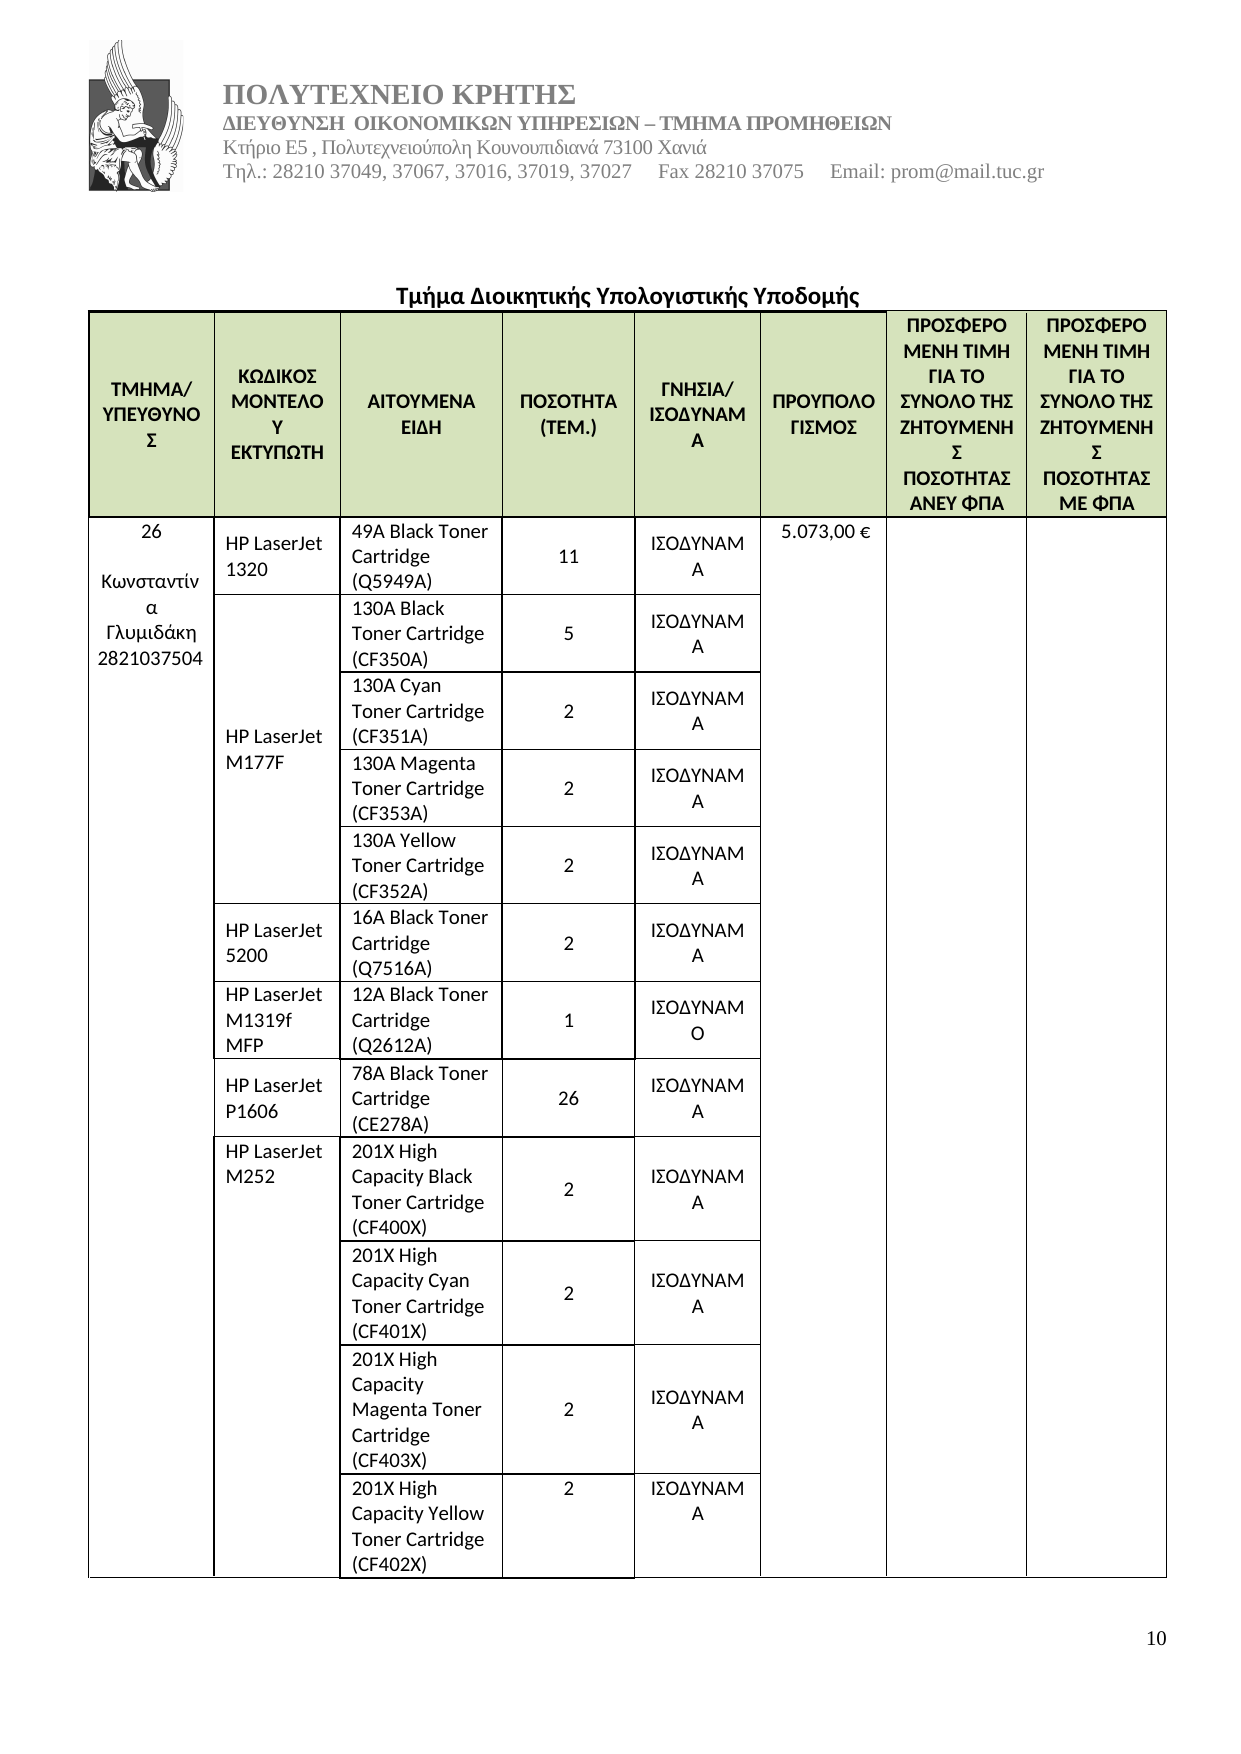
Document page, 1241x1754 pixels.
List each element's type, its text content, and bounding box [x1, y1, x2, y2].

table_cell HP LaserJet 1320 [215, 518, 339, 594]
table_cell ΙΣΟΔΥΝΑΜΑ [636, 518, 760, 594]
table_cell 2 [503, 1346, 634, 1473]
table_cell 49A Black Toner Cartridge (Q5949A) [341, 518, 501, 594]
table_header ΠΟΣΟΤΗΤΑ (ΤΕΜ.) [503, 313, 634, 516]
table_cell ΙΣΟΔΥΝΑΜΑ [636, 673, 760, 749]
table_cell [1027, 518, 1166, 1577]
table_header ΠΡΟΥΠΟΛΟΓΙΣΜΟΣ [761, 313, 886, 516]
table_cell 130A Cyan Toner Cartridge (CF351A) [341, 673, 501, 749]
table_cell ΙΣΟΔΥΝΑΜΑ [636, 904, 760, 981]
table_cell 201X High Capacity Yellow Toner Cartridge (CF402X) [341, 1475, 502, 1577]
table_header ΓΝΗΣΙΑ/ ΙΣΟΔΥΝΑΜΑ [635, 313, 760, 516]
table_cell 201X High Capacity Magenta Toner Cartridge (CF403X) [341, 1346, 502, 1473]
table_cell 1 [503, 982, 634, 1058]
table_cell HP LaserJet M177F [215, 595, 339, 903]
table_cell ΙΣΟΔΥΝΑΜΑ [635, 1345, 760, 1473]
table_cell 78A Black Toner Cartridge (CE278A) [341, 1060, 502, 1136]
table_cell ΙΣΟΔΥΝΑΜΑ [636, 827, 760, 903]
table_cell 26 Κωνσταντίνα Γλυμιδάκη 2821037504 [89, 518, 214, 1577]
table_cell ΙΣΟΔΥΝΑΜΟ [636, 982, 760, 1058]
table_cell 26 [503, 1060, 634, 1136]
table_cell [887, 518, 1027, 1577]
table_cell 2 [503, 1242, 634, 1344]
table_cell 201X High Capacity Cyan Toner Cartridge (CF401X) [341, 1242, 502, 1344]
table_cell ΙΣΟΔΥΝΑΜΑ [636, 595, 760, 671]
table_cell 5 [503, 595, 634, 671]
table_cell ΙΣΟΔΥΝΑΜΑ [635, 1474, 760, 1577]
table_cell HP LaserJet M252 [214, 1137, 339, 1577]
table_cell 2 [503, 904, 634, 981]
table_cell 130A Magenta Toner Cartridge (CF353A) [341, 750, 501, 826]
table_header ΚΩΔΙΚΟΣ ΜΟΝΤΕΛΟΥ ΕΚΤΥΠΩΤΗ [215, 313, 340, 516]
table_cell 130A Yellow Toner Cartridge (CF352A) [341, 827, 501, 903]
table_header ΠΡΟΣΦΕΡΟΜΕΝΗ ΤΙΜΗ ΓΙΑ ΤΟ ΣΥΝΟΛΟ ΤΗΣ ΖΗΤΟΥΜΕΝΗΣ ΠΟΣΟΤΗΤΑΣ ΜΕ ΦΠΑ [1027, 311, 1166, 516]
table_cell 2 [503, 750, 634, 826]
table_cell ΙΣΟΔΥΝΑΜΑ [635, 1241, 760, 1344]
table_header ΤΜΗΜΑ/ ΥΠΕΥΘΥΝΟΣ [90, 313, 214, 516]
table_cell HP LaserJet M1319f MFP [215, 982, 339, 1058]
table_cell HP LaserJet P1606 [215, 1059, 340, 1136]
table_cell 2 [503, 673, 634, 749]
table_cell HP LaserJet 5200 [215, 904, 339, 981]
table_cell 130A Black Toner Cartridge (CF350A) [341, 595, 501, 671]
table_cell ΙΣΟΔΥΝΑΜΑ [636, 750, 760, 826]
table_cell ΙΣΟΔΥΝΑΜΑ [635, 1137, 760, 1240]
table_cell ΙΣΟΔΥΝΑΜΑ [635, 1059, 760, 1136]
table_cell 12A Black Toner Cartridge (Q2612A) [341, 982, 501, 1058]
table_cell 2 [503, 827, 634, 903]
table_cell 11 [503, 518, 634, 594]
table_cell 5.073,00 € [760, 518, 887, 1577]
table_cell 16A Black Toner Cartridge (Q7516A) [341, 904, 501, 981]
table_cell 2 [503, 1138, 634, 1240]
table_cell 2 [503, 1475, 634, 1577]
text Τμήμα Διοικητικής Υπολογιστικής Υποδομής [89, 280, 1167, 310]
table_header ΑΙΤΟΥΜΕΝΑ ΕΙΔΗ [341, 313, 502, 516]
table_header ΠΡΟΣΦΕΡΟΜΕΝΗ ΤΙΜΗ ΓΙΑ ΤΟ ΣΥΝΟΛΟ ΤΗΣ ΖΗΤΟΥΜΕΝΗΣ ΠΟΣΟΤΗΤΑΣ ΑΝΕΥ ΦΠΑ [887, 311, 1027, 516]
table_cell 201X High Capacity Black Toner Cartridge (CF400X) [341, 1138, 502, 1240]
